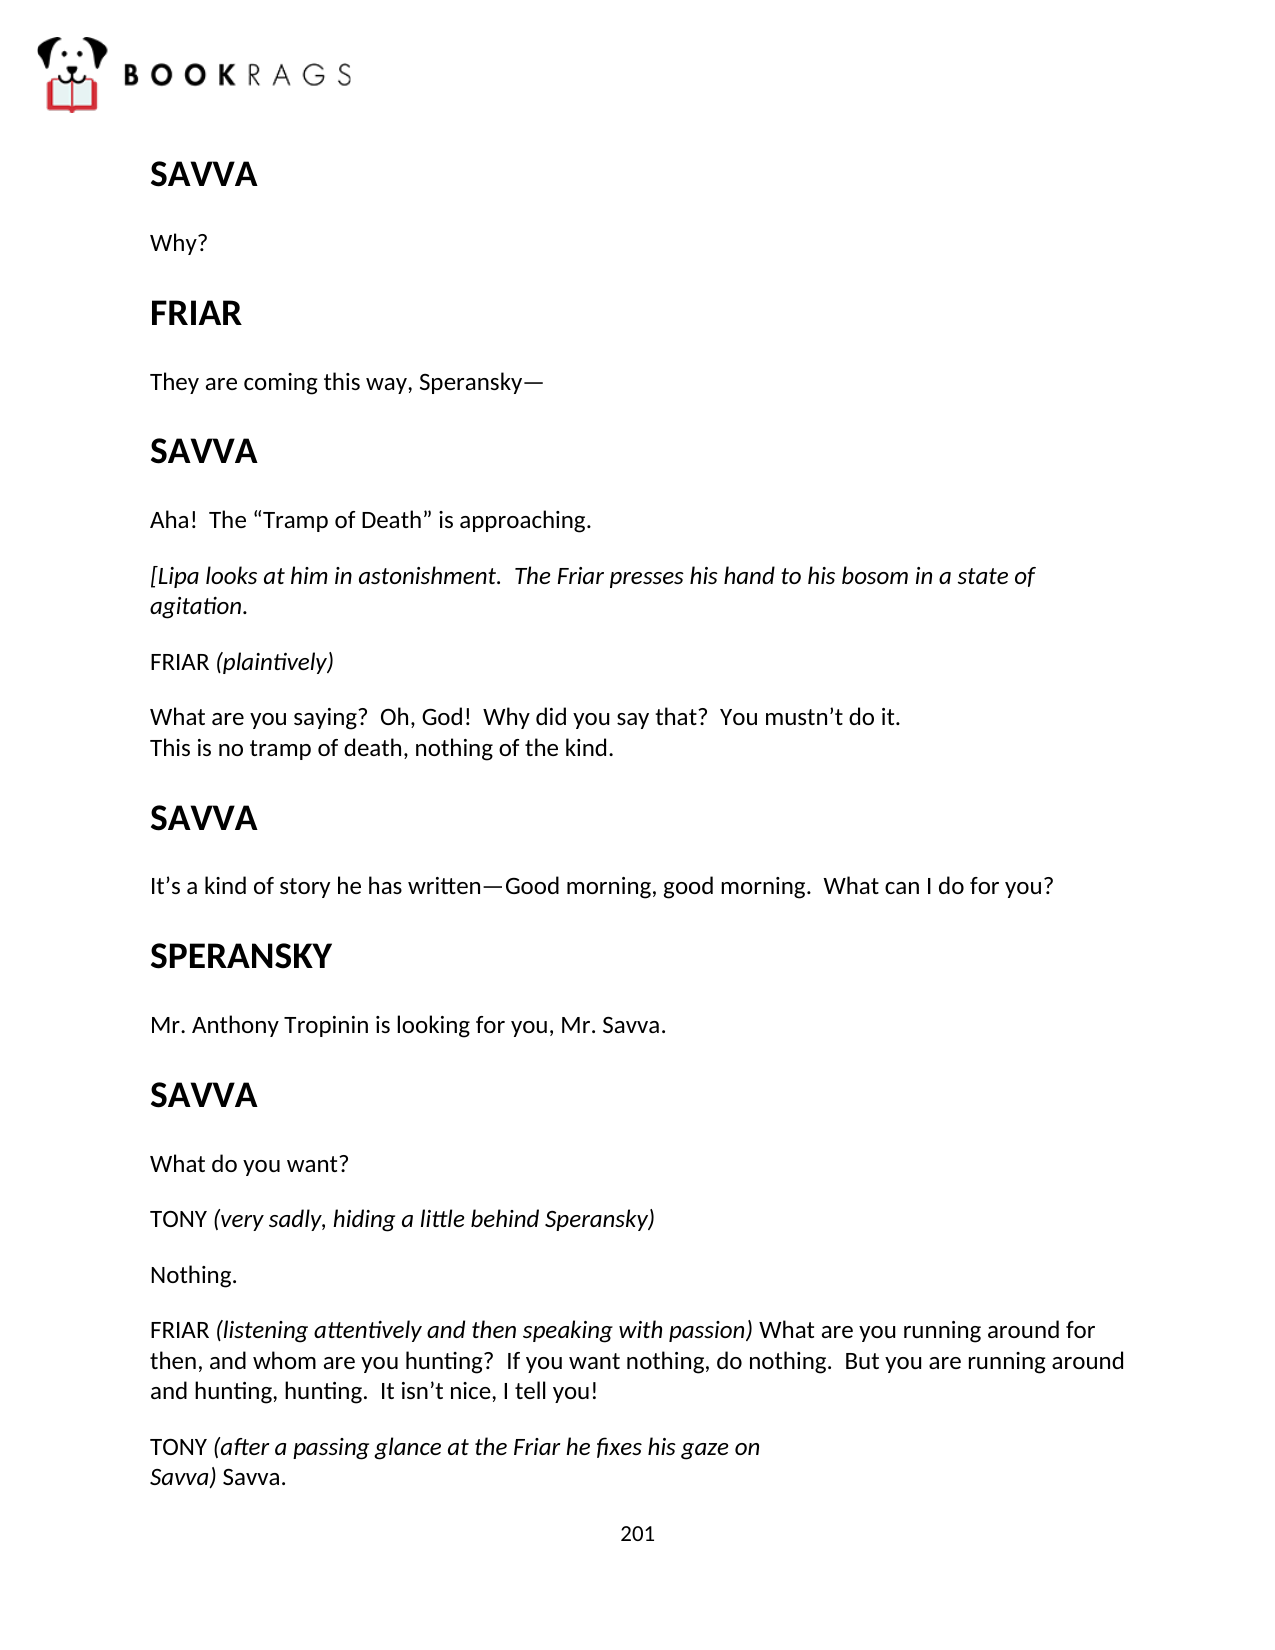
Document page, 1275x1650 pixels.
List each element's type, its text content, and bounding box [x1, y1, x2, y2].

text Nothing. [150, 1259, 1125, 1289]
text [Lipa looks at him in astonishment. The Friar presses his hand to his bosom in a state of agitation. [150, 560, 1125, 621]
text What do you want? [150, 1148, 1125, 1178]
text Mr. Anthony Tropinin is looking for you, Mr. Savva. [150, 1009, 1125, 1040]
text FRIAR [150, 289, 1125, 334]
text SAVVA [150, 427, 1125, 473]
text Aha! The “Tramp of Death” is approaching. [150, 504, 1125, 535]
text They are coming this way, Speransky—­ [150, 366, 1125, 396]
picture [37, 37, 351, 113]
text TONY (after a passing glance at the Friar he fixes his gaze on Savva) Savva. [150, 1431, 1125, 1492]
text SAVVA [150, 150, 1125, 196]
text FRIAR (listening attentively and then speaking with passion) What are you running around for then, and whom are you hunting? If you want nothing, do nothing. But you are running around and hunting, hunting. It isn’t nice, I tell you! [150, 1314, 1125, 1406]
text What are you saying? Oh, God! Why did you say that? You mustn’t do it. This is no tramp of death, nothing of the kind. [150, 701, 1125, 762]
text SPERANSKY [150, 932, 1125, 978]
text It’s a kind of story he has written—­Good morning, good morning. What can I do for you? [150, 871, 1125, 901]
text FRIAR (plaintively) [150, 646, 1125, 676]
text Why? [150, 227, 1125, 257]
text SAVVA [150, 793, 1125, 839]
text SAVVA [150, 1071, 1125, 1117]
text TONY (very sadly, hiding a little behind Speransky) [150, 1203, 1125, 1234]
